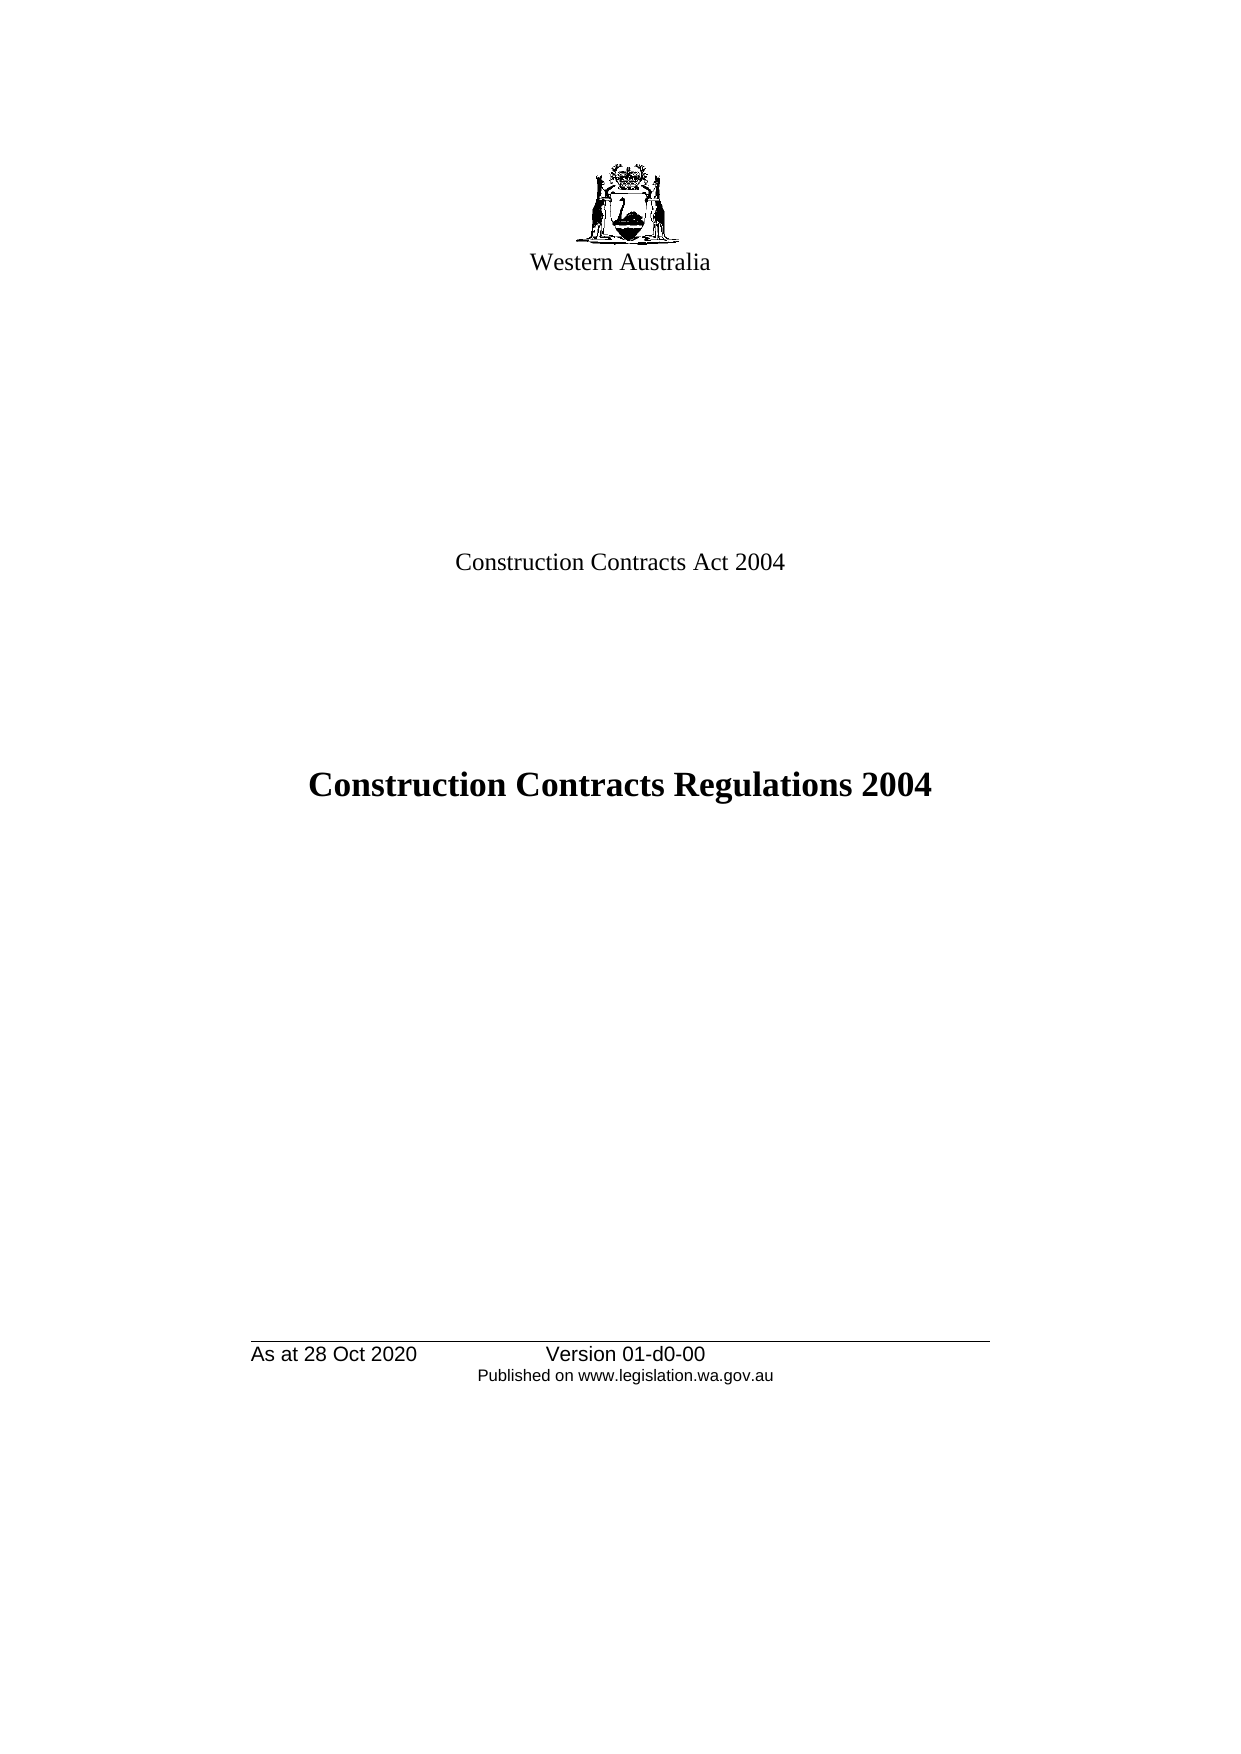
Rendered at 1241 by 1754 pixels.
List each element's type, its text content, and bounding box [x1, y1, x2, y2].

text Western Australia [251, 247, 990, 276]
picture [575, 162, 679, 246]
text Construction Contracts Regulations 2004 [251, 763, 990, 804]
text Construction Contracts Act 2004 [251, 547, 990, 576]
